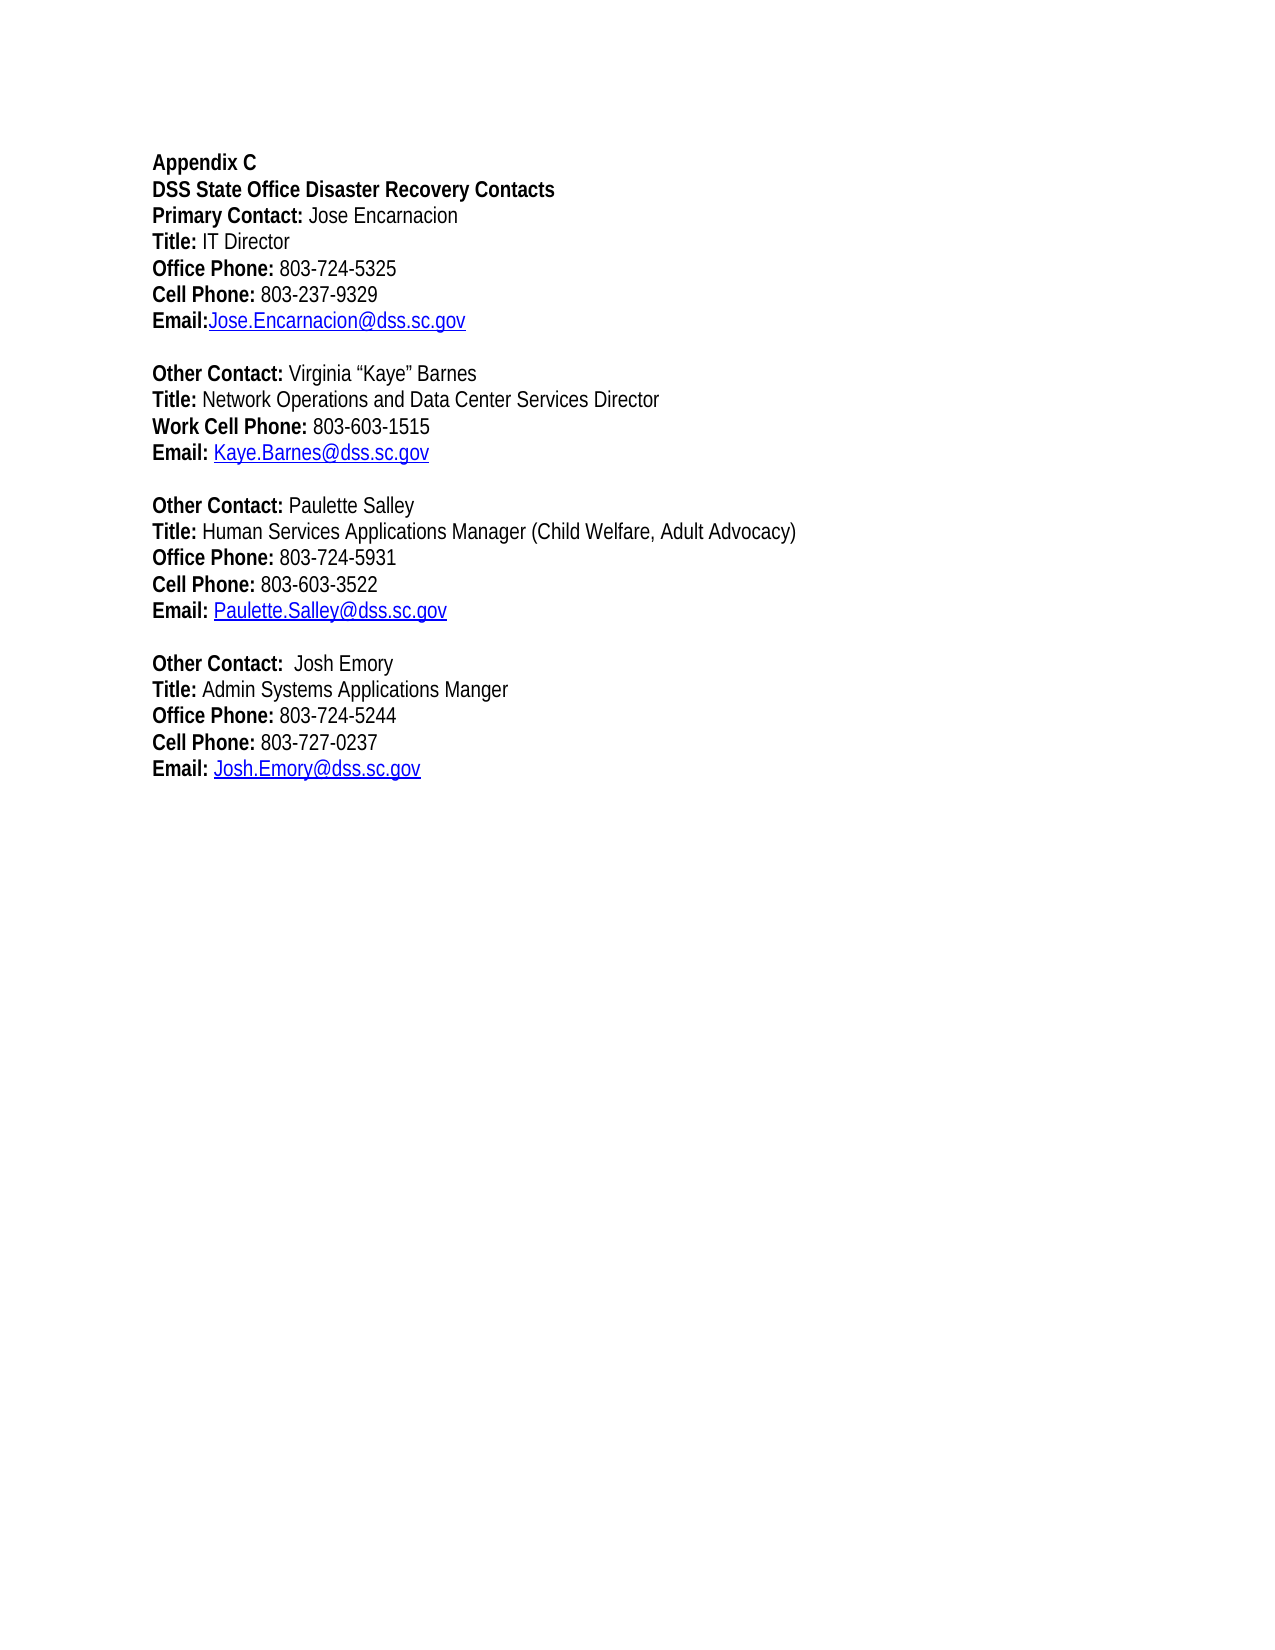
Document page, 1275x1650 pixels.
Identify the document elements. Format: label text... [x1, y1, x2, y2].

text Work Cell Phone: 803-603-1515 [152, 413, 430, 439]
text Title: Network Operations and Data Center Services Director [152, 387, 1096, 413]
text Office Phone: 803-724-5325 Cell Phone: 803-237-9329 [152, 255, 430, 308]
text Title: Human Services Applications Manager (Child Welfare, Adult Advocacy) [152, 518, 1096, 544]
text Other Contact: Paulette Salley [152, 492, 1096, 518]
text Other Contact: Virginia “Kaye” Barnes [152, 360, 1096, 387]
text DSS State Office Disaster Recovery Contacts Primary Contact: Jose Encarnacion [152, 176, 555, 229]
text Title: Admin Systems Applications Manger [152, 676, 1096, 702]
text Title: IT Director [152, 229, 1096, 255]
text Office Phone: 803-724-5244 [152, 702, 430, 729]
text Office Phone: 803-724-5931 Cell Phone: 803-603-3522 [152, 544, 396, 597]
subtitle Appendix C [152, 150, 1096, 176]
text Email: Paulette.Salley@dss.sc.gov [152, 597, 1096, 623]
text Email:Jose.Encarnacion@dss.sc.gov [152, 308, 1096, 334]
text Cell Phone: 803-727-0237 [152, 729, 430, 755]
text Email: Kaye.Barnes@dss.sc.gov [152, 439, 1096, 466]
text Other Contact: Josh Emory [152, 650, 430, 676]
text Email: Josh.Emory@dss.sc.gov [152, 755, 1096, 781]
